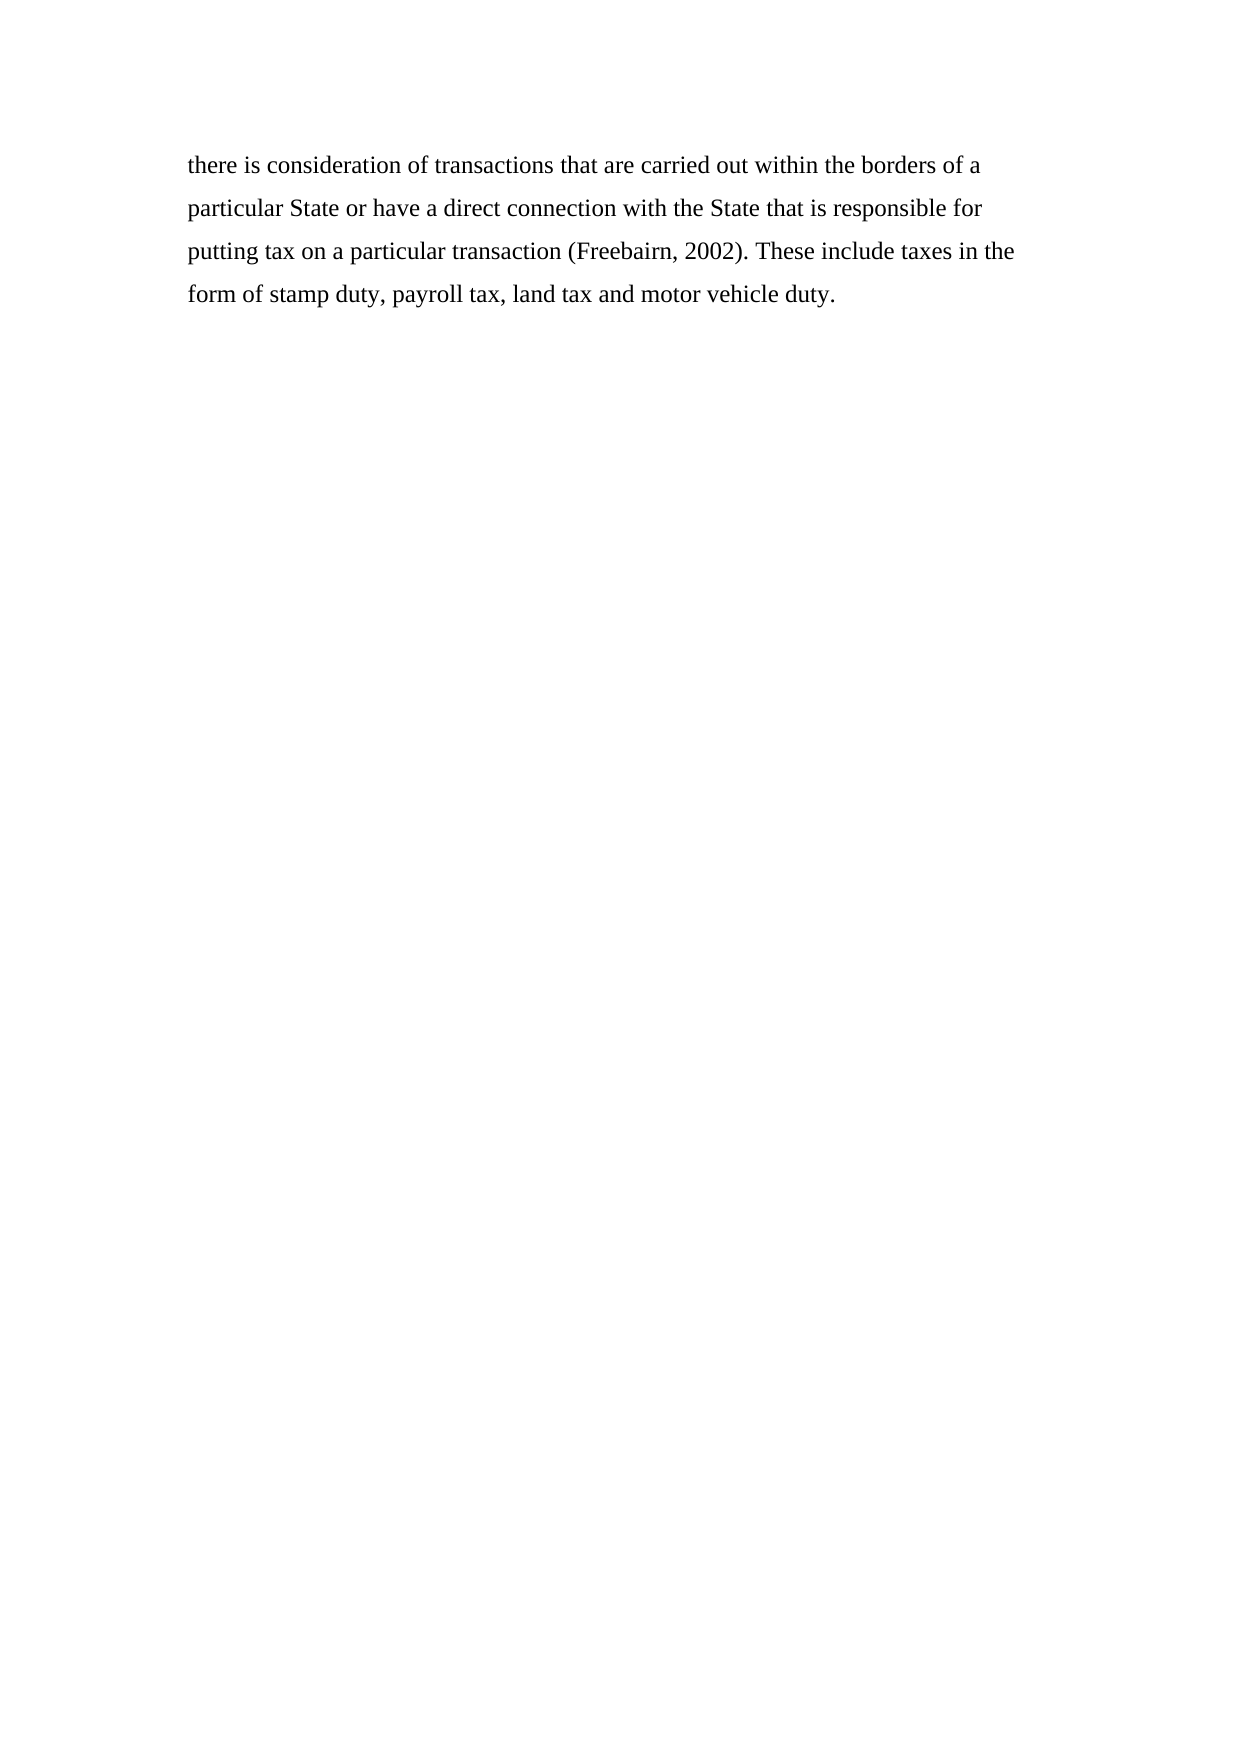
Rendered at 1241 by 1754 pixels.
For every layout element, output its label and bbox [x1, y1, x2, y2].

text [187, 150, 1053, 308]
